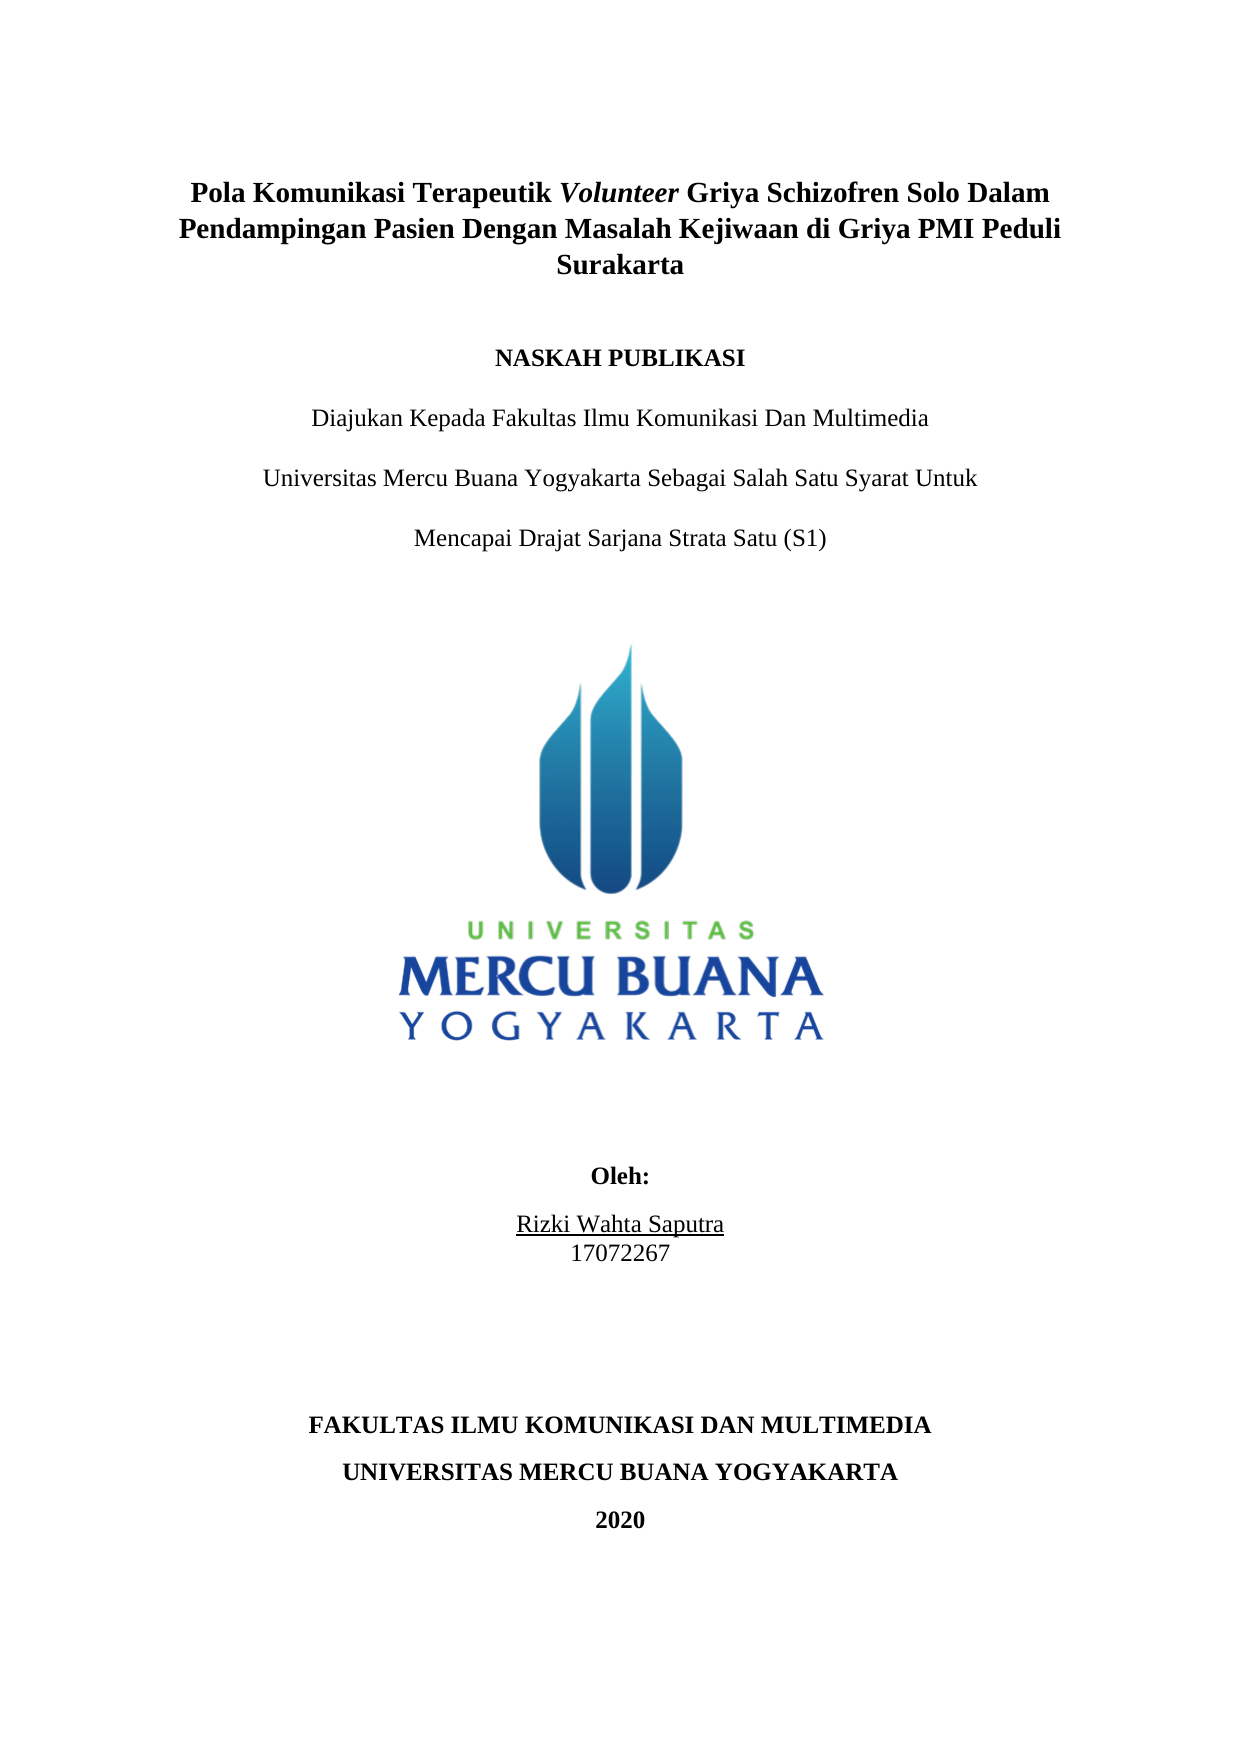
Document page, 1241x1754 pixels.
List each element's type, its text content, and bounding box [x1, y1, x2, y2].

text Mencapai Drajat Sarjana Strata Satu (S1) [150, 523, 1090, 551]
text Universitas Mercu Buana Yogyakarta Sebagai Salah Satu Syarat Untuk [150, 463, 1090, 492]
text 2020 [150, 1505, 1090, 1534]
subtitle Pola Komunikasi Terapeutik Volunteer Griya Schizofren Solo Dalam Pendampingan Pasien Dengan Masalah Kejiwaan di Griya PMI Peduli Surakarta [150, 175, 1090, 281]
text FAKULTAS ILMU KOMUNIKASI DAN MULTIMEDIA [150, 1410, 1090, 1438]
picture [398, 642, 842, 1050]
text NASKAH PUBLIKASI [150, 343, 1090, 372]
text Diajukan Kepada Fakultas Ilmu Komunikasi Dan Multimedia [150, 403, 1090, 432]
text Oleh: [150, 1161, 1090, 1190]
text 17072267 [150, 1238, 1090, 1267]
text UNIVERSITAS MERCU BUANA YOGYAKARTA [150, 1457, 1090, 1486]
text Rizki Wahta Saputra [150, 1209, 1090, 1238]
